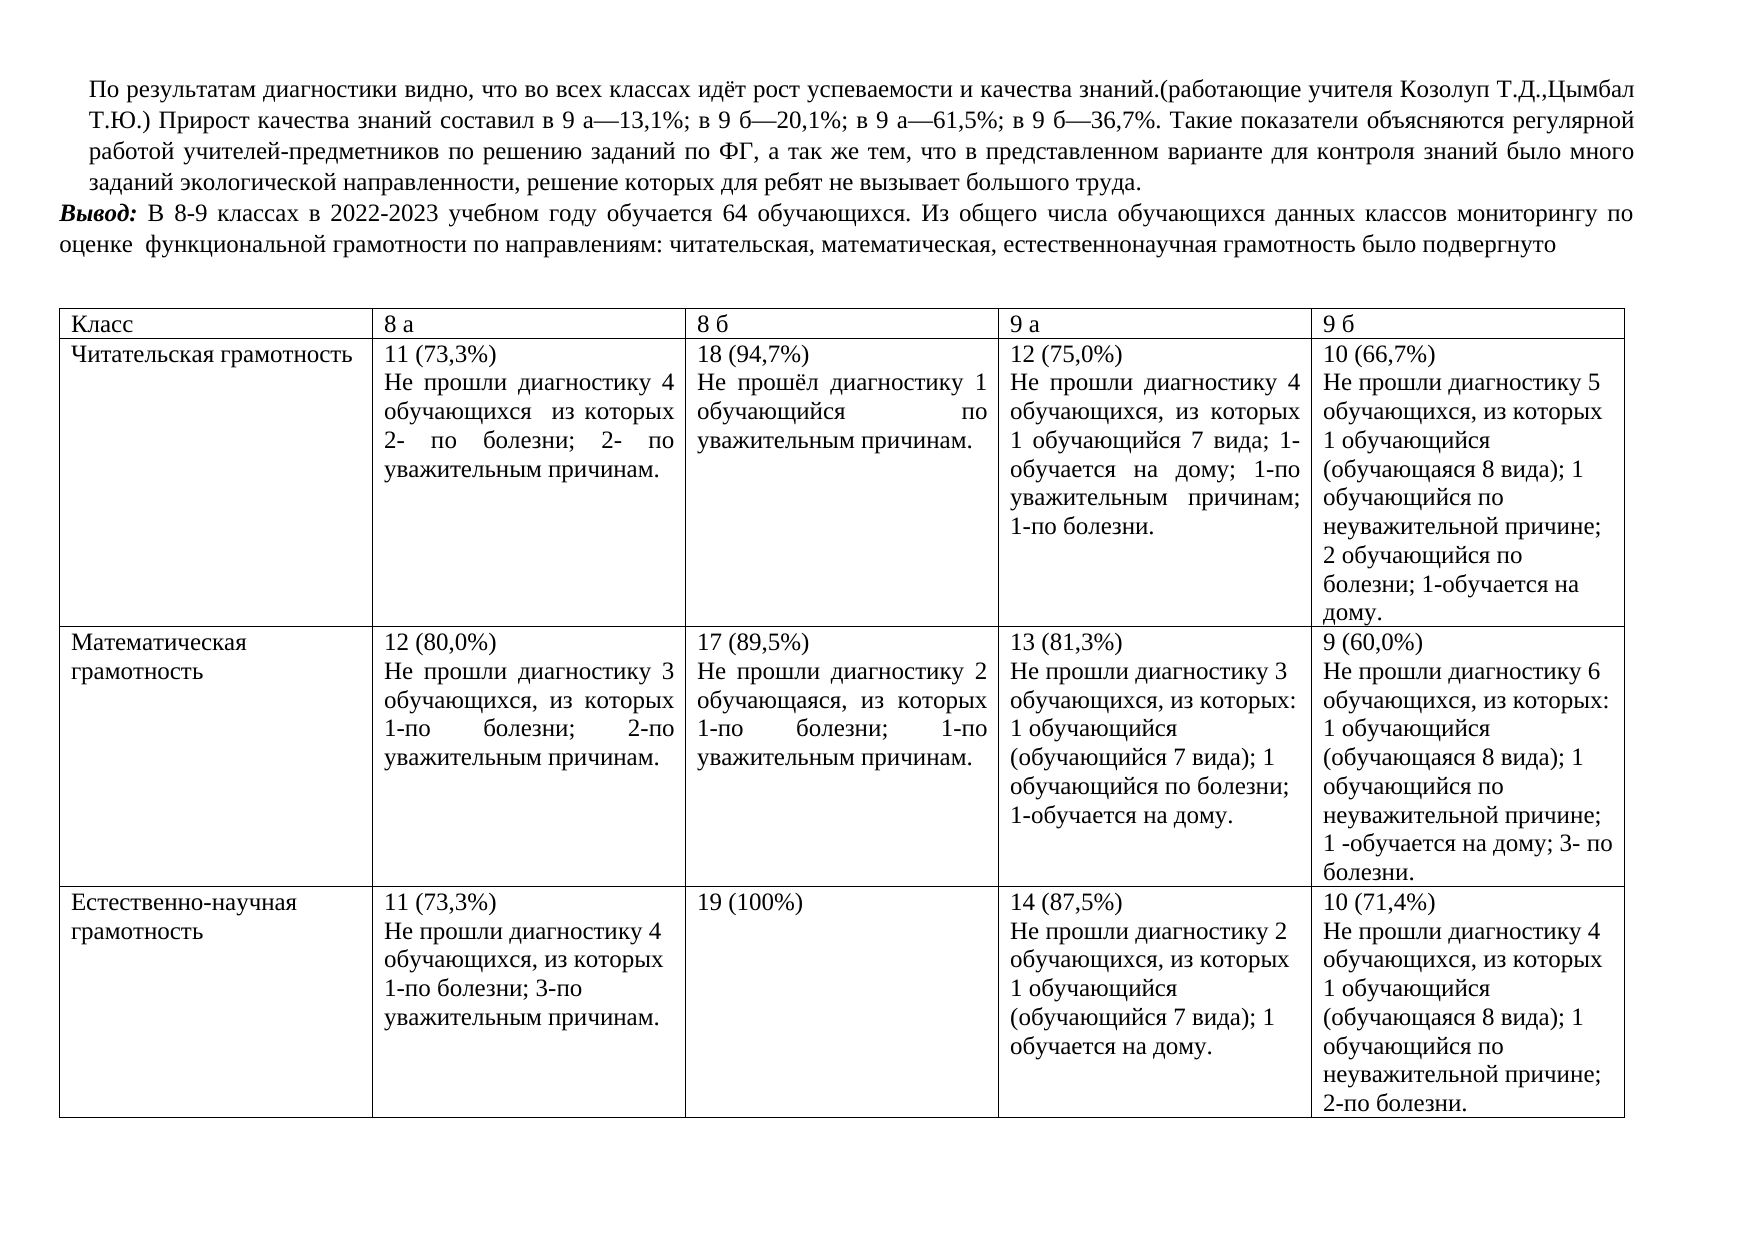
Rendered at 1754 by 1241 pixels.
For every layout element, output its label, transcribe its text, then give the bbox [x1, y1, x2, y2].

table_cell 19 (100%) [686, 887, 998, 1117]
table_cell 10 (66,7%) Не прошли диагностику 5 обучающихся, из которых 1 обучающийся (обучающаяся 8 вида); 1 обучающийся по неуважительной причине; 2 обучающийся по болезни; 1-обучается на дому. [1312, 339, 1624, 626]
table_header 9 а [999, 309, 1311, 338]
text По результатам диагностики видно, что во всех классах идёт рост успеваемости и качества знаний.(работающие учителя Козолуп Т.Д.,Цымбал Т.Ю.) Прирост качества знаний составил в 9 а—13,1%; в 9 б—20,1%; в 9 а—61,5%; в 9 б—36,7%. Такие показатели объясняются регулярной работой учителей-предметников по решению заданий по ФГ, а так же тем, что в представленном варианте для контроля знаний было много заданий экологической направленности, решение которых для ребят не вызывает большого труда. [89, 74, 1636, 196]
table_cell Читательская грамотность [60, 339, 372, 626]
table_cell Естественно-научная грамотность [60, 887, 372, 1117]
table_header 8 б [686, 309, 998, 338]
table_header Класс [60, 309, 372, 338]
table_header 8 а [373, 309, 685, 338]
table_cell 13 (81,3%) Не прошли диагностику 3 обучающихся, из которых: 1 обучающийся (обучающийся 7 вида); 1 обучающийся по болезни; 1-обучается на дому. [999, 627, 1311, 886]
table_cell 18 (94,7%) Не прошёл диагностику 1 обучающийся по уважительным причинам. [686, 339, 998, 626]
table_cell 9 (60,0%) Не прошли диагностику 6 обучающихся, из которых: 1 обучающийся (обучающаяся 8 вида); 1 обучающийся по неуважительной причине; 1 -обучается на дому; 3- по болезни. [1312, 627, 1624, 886]
table_cell 10 (71,4%) Не прошли диагностику 4 обучающихся, из которых 1 обучающийся (обучающаяся 8 вида); 1 обучающийся по неуважительной причине; 2-по болезни. [1312, 887, 1624, 1117]
text Вывод: В 8-9 классах в 2022-2023 учебном году обучается 64 обучающихся. Из общего числа обучающихся данных классов мониторингу по оценке функциональной грамотности по направлениям: читательская, математическая, естественнонаучная грамотность было подвергнуто [59, 198, 1636, 258]
table_cell 11 (73,3%) Не прошли диагностику 4 обучающихся, из которых 1-по болезни; 3-по уважительным причинам. [373, 887, 685, 1117]
table_cell 12 (80,0%) Не прошли диагностику 3 обучающихся, из которых 1-по болезни; 2-по уважительным причинам. [373, 627, 685, 886]
table_cell Математическая грамотность [60, 627, 372, 886]
table_header 9 б [1312, 309, 1624, 338]
table_cell 14 (87,5%) Не прошли диагностику 2 обучающихся, из которых 1 обучающийся (обучающийся 7 вида); 1 обучается на дому. [999, 887, 1311, 1117]
table_cell 12 (75,0%) Не прошли диагностику 4 обучающихся, из которых 1 обучающийся 7 вида; 1-обучается на дому; 1-по уважительным причинам; 1-по болезни. [999, 339, 1311, 626]
table_cell 11 (73,3%) Не прошли диагностику 4 обучающихся из которых 2- по болезни; 2- по уважительным причинам. [373, 339, 685, 626]
table_cell 17 (89,5%) Не прошли диагностику 2 обучающаяся, из которых 1-по болезни; 1-по уважительным причинам. [686, 627, 998, 886]
